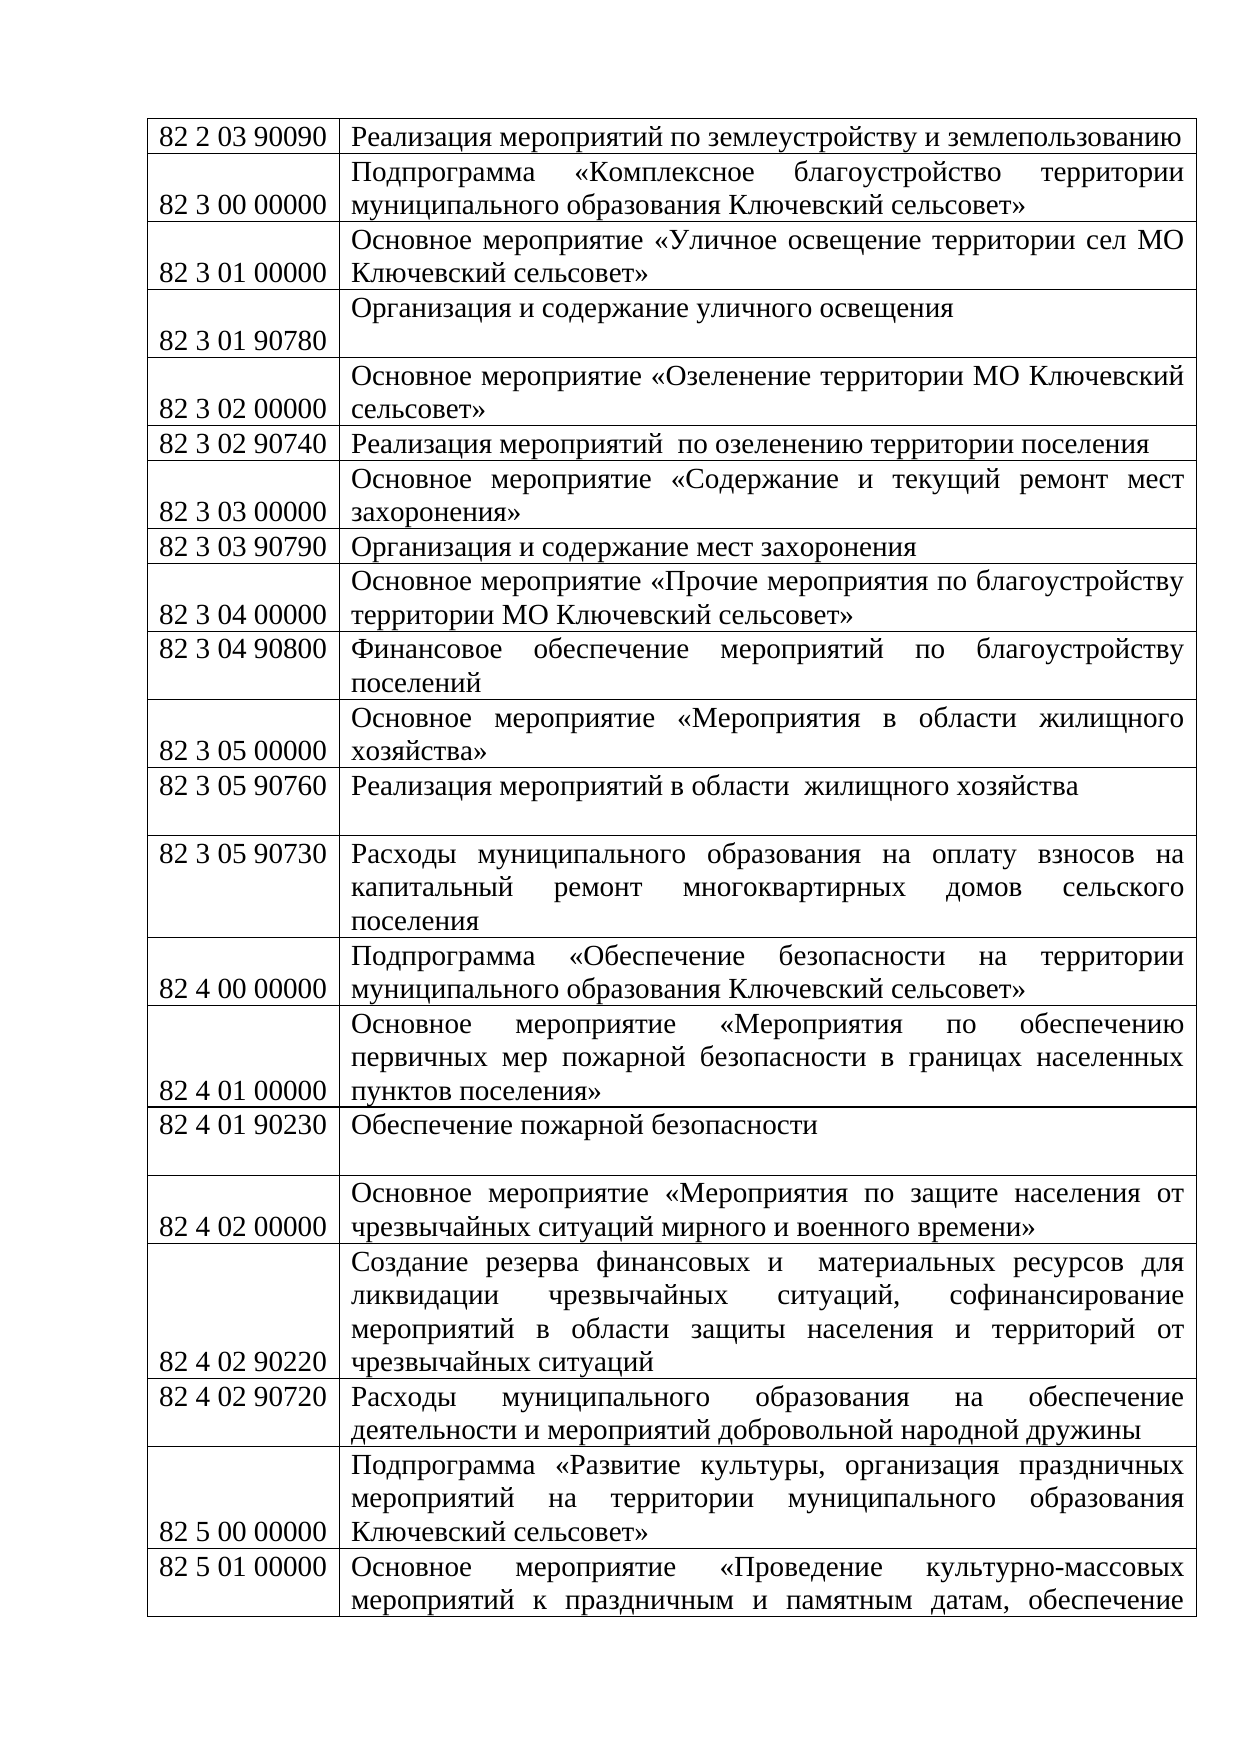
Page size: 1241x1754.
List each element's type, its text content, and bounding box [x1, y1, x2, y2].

table_cell 82 3 05 90760 [148, 768, 339, 835]
table_cell Расходы муниципального образования на оплату взносов на капитальный ремонт многоквартирных домов сельского поселения [340, 836, 1196, 937]
table_cell Подпрограмма «Обеспечение безопасности на территории муниципального образования Ключевский сельсовет» [340, 938, 1196, 1005]
table_cell Основное мероприятие «Содержание и текущий ремонт мест захоронения» [340, 461, 1196, 528]
table_cell 82 3 05 00000 [148, 700, 339, 767]
table_cell Реализация мероприятий в области жилищного хозяйства [340, 768, 1196, 835]
table_cell 82 4 00 00000 [148, 938, 339, 1005]
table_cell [340, 1549, 1196, 1616]
table_cell 82 4 01 00000 [148, 1006, 339, 1106]
table_cell 82 4 02 00000 [148, 1176, 339, 1243]
table_cell Основное мероприятие «Озеленение территории МО Ключевский сельсовет» [340, 358, 1196, 425]
table_cell Основное мероприятие «Прочие мероприятия по благоустройству территории МО Ключевский сельсовет» [340, 564, 1196, 631]
table_cell 82 3 03 90790 [148, 529, 339, 562]
table_cell Подпрограмма «Развитие культуры, организация праздничных мероприятий на территории муниципального образования Ключевский сельсовет» [340, 1447, 1196, 1548]
table_cell 82 3 02 00000 [148, 358, 339, 425]
table_cell 82 5 01 00000 [148, 1549, 339, 1616]
table_cell Создание резерва финансовых и материальных ресурсов для ликвидации чрезвычайных ситуаций, софинансирование мероприятий в области защиты населения и территорий от чрезвычайных ситуаций [340, 1244, 1196, 1378]
table_cell 82 4 02 90720 [148, 1379, 339, 1446]
table_cell Подпрограмма «Комплексное благоустройство территории муниципального образования Ключевский сельсовет» [340, 154, 1196, 221]
table_cell 82 4 01 90230 [148, 1108, 339, 1174]
table_cell Основное мероприятие «Мероприятия по защите населения от чрезвычайных ситуаций мирного и военного времени» [340, 1176, 1196, 1243]
table_cell Реализация мероприятий по озеленению территории поселения [340, 426, 1196, 460]
table_cell 82 3 04 00000 [148, 564, 339, 631]
table_cell 82 3 05 90730 [148, 836, 339, 937]
table_cell Основное мероприятие «Уличное освещение территории сел МО Ключевский сельсовет» [340, 222, 1196, 289]
table_cell 82 2 03 90090 [148, 119, 339, 153]
table_cell 82 3 01 90780 [148, 290, 339, 357]
table_cell Реализация мероприятий по землеустройству и землепользованию [340, 119, 1196, 153]
table_cell 82 3 01 00000 [148, 222, 339, 289]
table_cell 82 3 03 00000 [148, 461, 339, 528]
table_cell Основное мероприятие «Мероприятия в области жилищного хозяйства» [340, 700, 1196, 767]
table_cell Основное мероприятие «Мероприятия по обеспечению первичных мер пожарной безопасности в границах населенных пунктов поселения» [340, 1006, 1196, 1106]
table_cell 82 3 00 00000 [148, 154, 339, 221]
table_cell 82 5 00 00000 [148, 1447, 339, 1548]
table_cell Расходы муниципального образования на обеспечение деятельности и мероприятий добровольной народной дружины [340, 1379, 1196, 1446]
table_cell Организация и содержание мест захоронения [340, 529, 1196, 562]
table_cell 82 4 02 90220 [148, 1244, 339, 1378]
table_cell Финансовое обеспечение мероприятий по благоустройству поселений [340, 632, 1196, 699]
table_cell 82 3 02 90740 [148, 426, 339, 460]
table_cell 82 3 04 90800 [148, 632, 339, 699]
table_cell Организация и содержание уличного освещения [340, 290, 1196, 357]
table_cell Обеспечение пожарной безопасности [340, 1108, 1196, 1174]
